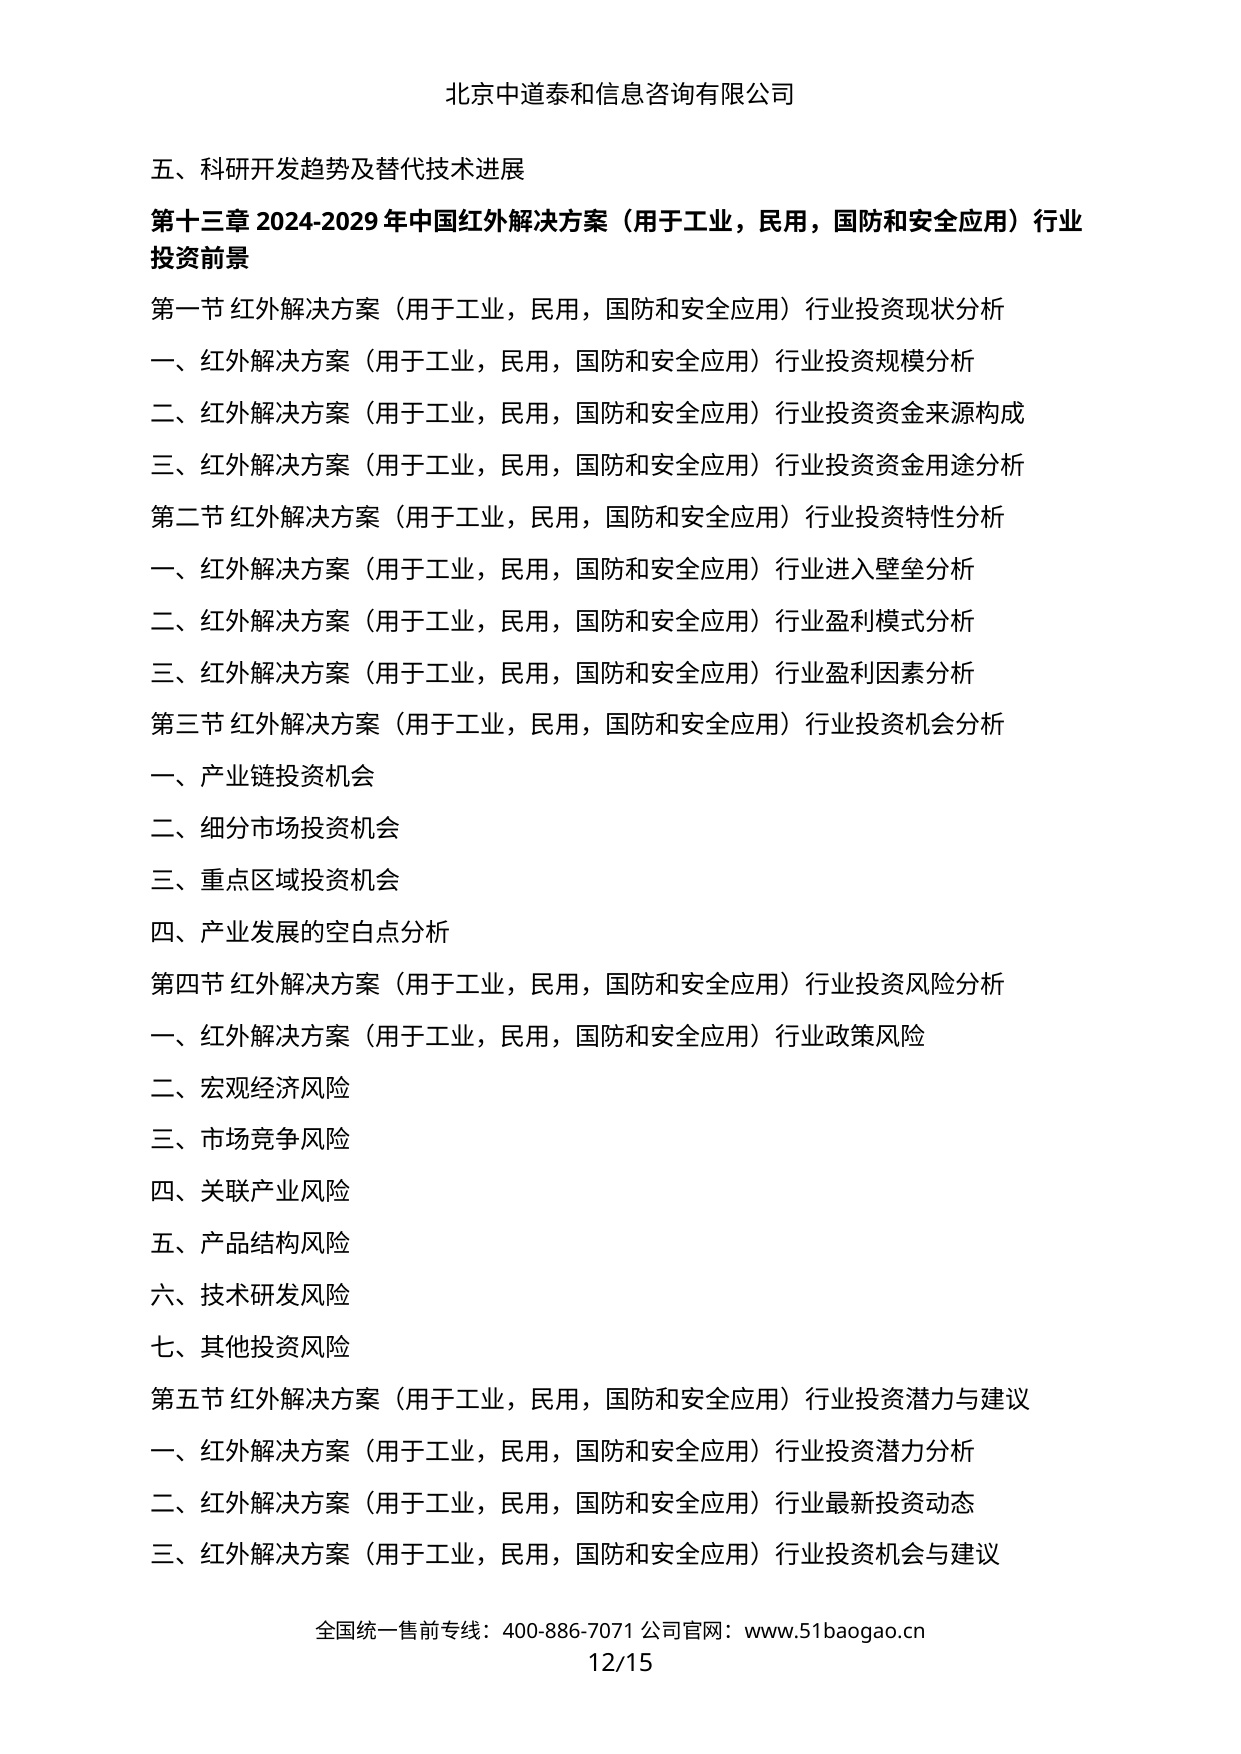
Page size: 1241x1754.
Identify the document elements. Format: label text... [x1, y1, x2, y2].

text 第一节 红外解决方案（用于工业，民用，国防和安全应用）行业投资现状分析 [150, 290, 1090, 326]
text 二、红外解决方案（用于工业，民用，国防和安全应用）行业最新投资动态 [150, 1483, 1090, 1519]
text 二、红外解决方案（用于工业，民用，国防和安全应用）行业投资资金来源构成 [150, 394, 1090, 430]
text 一、产业链投资机会 [150, 757, 1090, 793]
text 三、重点区域投资机会 [150, 861, 1090, 897]
text 第四节 红外解决方案（用于工业，民用，国防和安全应用）行业投资风险分析 [150, 964, 1090, 1001]
text 七、其他投资风险 [150, 1327, 1090, 1364]
text 二、红外解决方案（用于工业，民用，国防和安全应用）行业盈利模式分析 [150, 601, 1090, 637]
text 一、红外解决方案（用于工业，民用，国防和安全应用）行业进入壁垒分析 [150, 549, 1090, 586]
text 一、红外解决方案（用于工业，民用，国防和安全应用）行业投资潜力分析 [150, 1431, 1090, 1467]
text 二、细分市场投资机会 [150, 809, 1090, 845]
text 第五节 红外解决方案（用于工业，民用，国防和安全应用）行业投资潜力与建议 [150, 1379, 1090, 1416]
text 一、红外解决方案（用于工业，民用，国防和安全应用）行业投资规模分析 [150, 342, 1090, 378]
text 五、产品结构风险 [150, 1224, 1090, 1260]
text 三、红外解决方案（用于工业，民用，国防和安全应用）行业投资机会与建议 [150, 1535, 1090, 1571]
text 五、科研开发趋势及替代技术进展 [150, 150, 1090, 186]
text 四、产业发展的空白点分析 [150, 912, 1090, 949]
text 第二节 红外解决方案（用于工业，民用，国防和安全应用）行业投资特性分析 [150, 497, 1090, 534]
text 四、关联产业风险 [150, 1172, 1090, 1208]
text 六、技术研发风险 [150, 1276, 1090, 1312]
text 三、市场竞争风险 [150, 1120, 1090, 1156]
text 第十三章 2024-2029年中国红外解决方案（用于工业，民用，国防和安全应用）行业投资前景 [150, 202, 1090, 274]
text 三、红外解决方案（用于工业，民用，国防和安全应用）行业投资资金用途分析 [150, 446, 1090, 482]
text 三、红外解决方案（用于工业，民用，国防和安全应用）行业盈利因素分析 [150, 653, 1090, 689]
text 二、宏观经济风险 [150, 1068, 1090, 1104]
text 第三节 红外解决方案（用于工业，民用，国防和安全应用）行业投资机会分析 [150, 705, 1090, 741]
text 一、红外解决方案（用于工业，民用，国防和安全应用）行业政策风险 [150, 1016, 1090, 1052]
